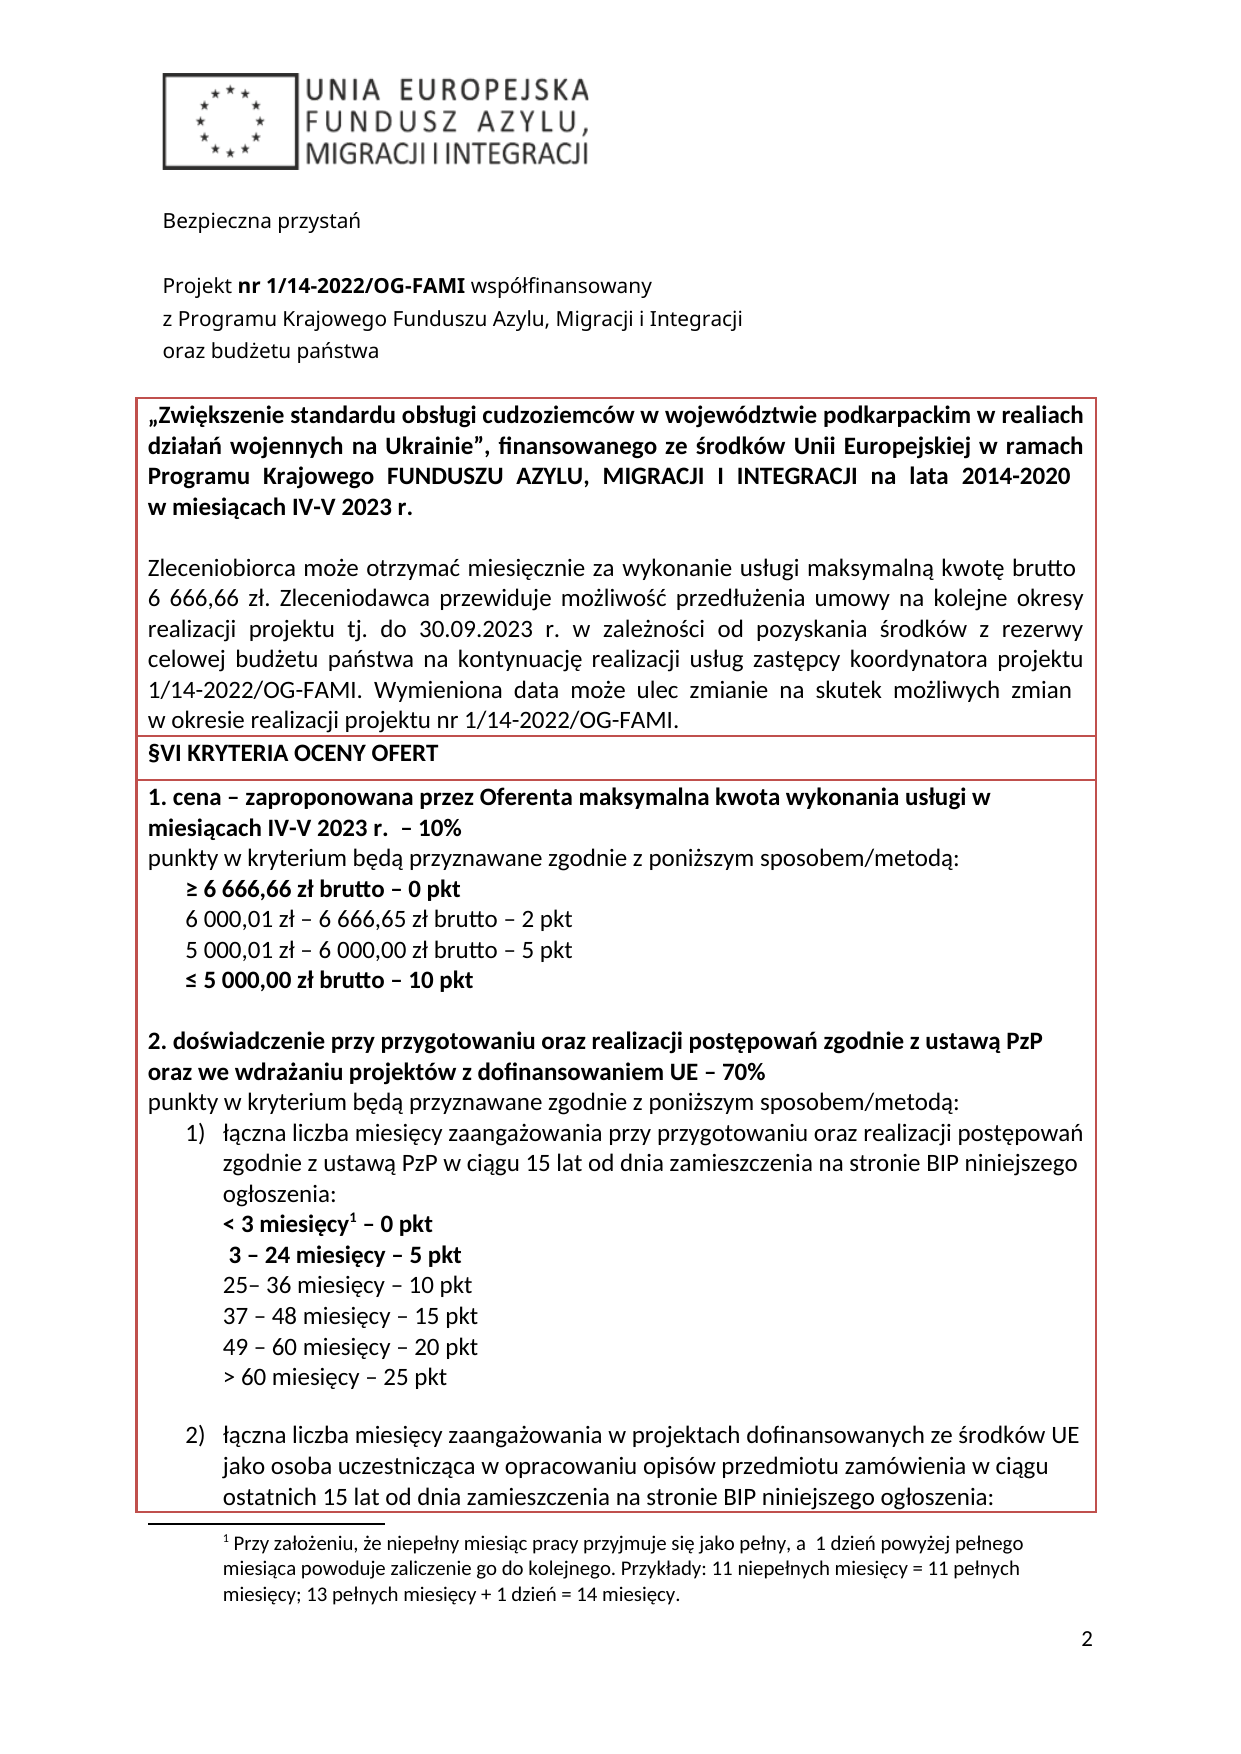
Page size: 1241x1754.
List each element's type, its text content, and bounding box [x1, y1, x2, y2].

picture [162, 73, 589, 170]
table_cell §VI KRYTERIA OCENY OFERT [138, 737, 1095, 779]
